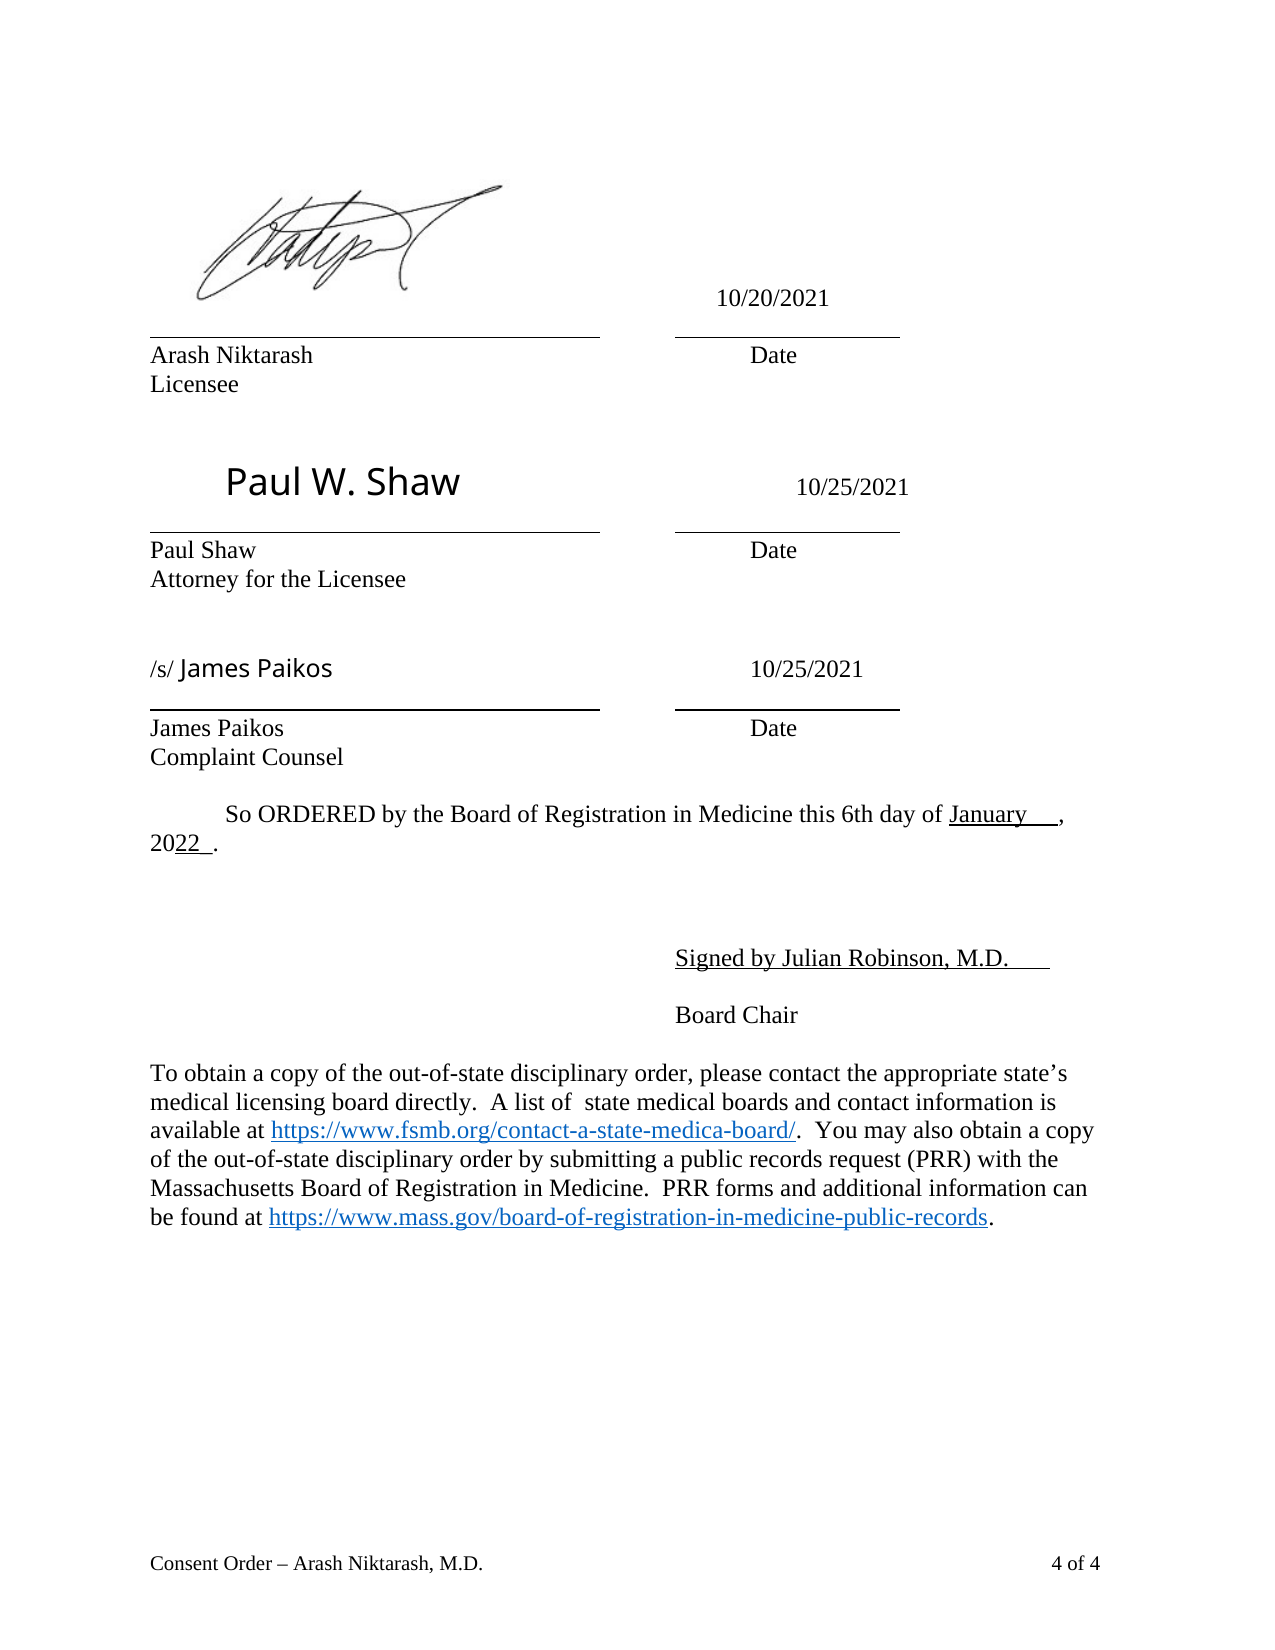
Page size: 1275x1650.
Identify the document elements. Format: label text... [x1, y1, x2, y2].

text Licensee [150, 369, 1125, 398]
text Attorney for the Licensee [150, 564, 1125, 593]
text Signed by Julian Robinson, M.D. [150, 943, 1125, 972]
text Complaint Counsel [150, 742, 1125, 771]
text James Paikos Date [150, 713, 1125, 742]
text Paul W. Shaw 10/25/2021 [150, 456, 1125, 507]
text So ORDERED by the Board of Registration in Medicine this 6th day of January , 2022_. [150, 799, 1125, 857]
text Paul Shaw Date [150, 535, 1125, 564]
text Board Chair [150, 1001, 1125, 1029]
picture [150, 149, 510, 307]
text /s/ James Paikos 10/25/2021 [150, 650, 1125, 684]
text Arash Niktarash Date [150, 341, 1125, 369]
text To obtain a copy of the out-of-state disciplinary order, please contact the appropriate state’s medical licensing board directly. A list of state medical boards and contact information is available at https://www.fsmb.org/contact-a-state-medica-board/. You may also obtain a copy of the out-of-state disciplinary order by submitting a public records request (PRR) with the Massachusetts Board of Registration in Medicine. PRR forms and additional information can be found at https://www.mass.gov/board-of-registration-in-medicine-public-records. [150, 1058, 1116, 1231]
